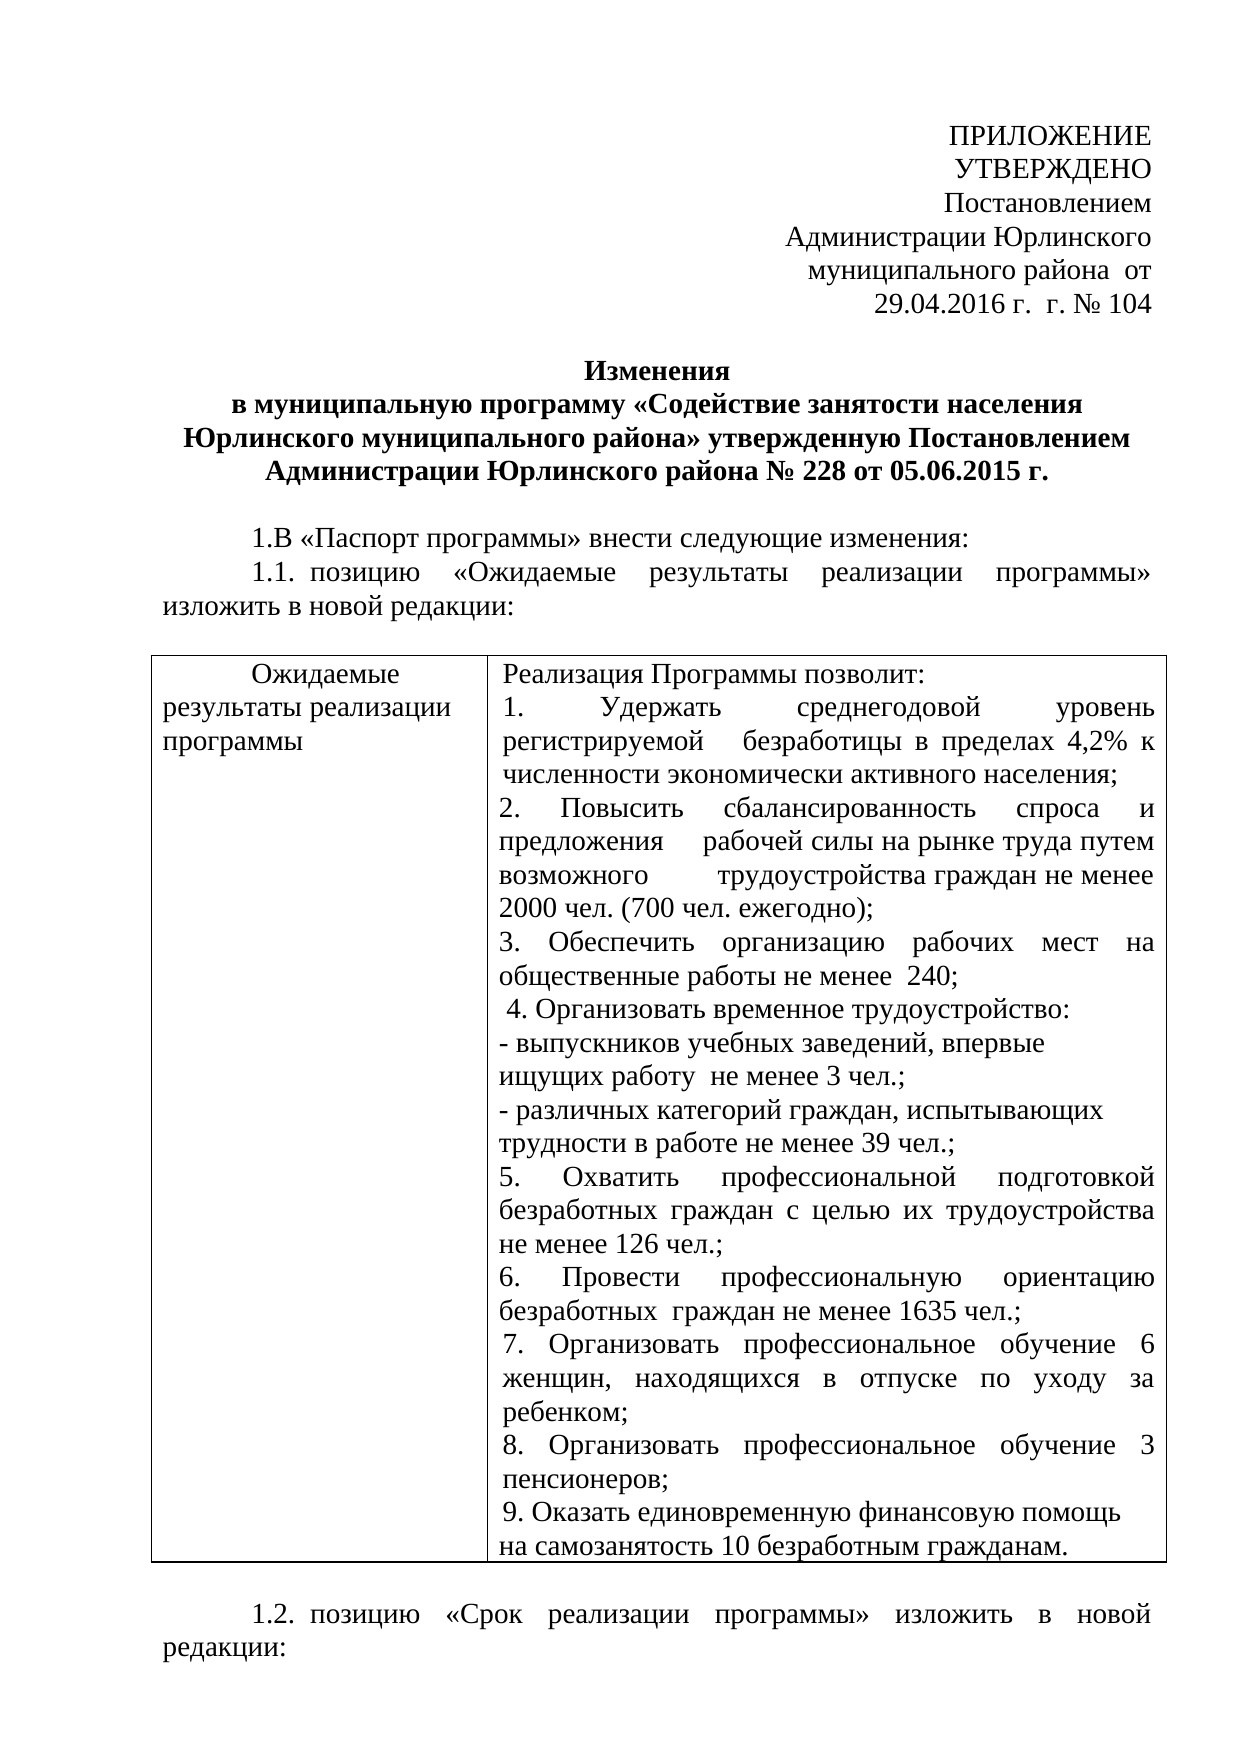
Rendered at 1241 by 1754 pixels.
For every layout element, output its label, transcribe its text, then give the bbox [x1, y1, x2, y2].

list позицию «Ожидаемые результаты реализации программы» изложить в новой редакции: [162, 554, 1152, 621]
text Изменения [162, 353, 1152, 386]
table_header Ожидаемые результаты реализации программы [152, 656, 487, 1561]
text ПРИЛОЖЕНИЕ [753, 118, 1152, 152]
list позицию «Срок реализации программы» изложить в новой редакции: [162, 1596, 1152, 1663]
table_header Реализация Программы позволит: 1. Удержать среднегодовой уровень регистрируемой безработицы в пределах 4,2% к численности экономически активного населения; 2. Повысить сбалансированность спроса и предложения рабочей силы на рынке труда путем возможного трудоустройства граждан не менее 2000 чел. (700 чел. ежегодно); 3. Обеспечить организацию рабочих мест на общественные работы не менее 240; 4. Организовать временное трудоустройство: - выпускников учебных заведений, впервые ищущих работу не менее 3 чел.; - различных категорий граждан, испытывающих трудности в работе не менее 39 чел.; 5. Охватить профессиональной подготовкой безработных граждан с целью их трудоустройства не менее 126 чел.; 6. Провести профессиональную ориентацию безработных граждан не менее 1635 чел.; 7. Организовать профессиональное обучение 6 женщин, находящихся в отпуске по уходу за ребенком; 8. Организовать профессиональное обучение 3 пенсионеров; 9. Оказать единовременную финансовую помощь на самозанятость 10 безработным гражданам. [488, 656, 1166, 1561]
text УТВЕРЖДЕНО [753, 152, 1152, 185]
text 1.В «Паспорт программы» внести следующие изменения: [162, 521, 1152, 554]
text в муниципальную программу «Содействие занятости населения Юрлинского муниципального района» утвержденную Постановлением Администрации Юрлинского района № 228 от 05.06.2015 г. [162, 386, 1152, 487]
text Постановлением Администрации Юрлинского муниципального района от 29.04.2016 г. г. № 104 [753, 185, 1152, 319]
